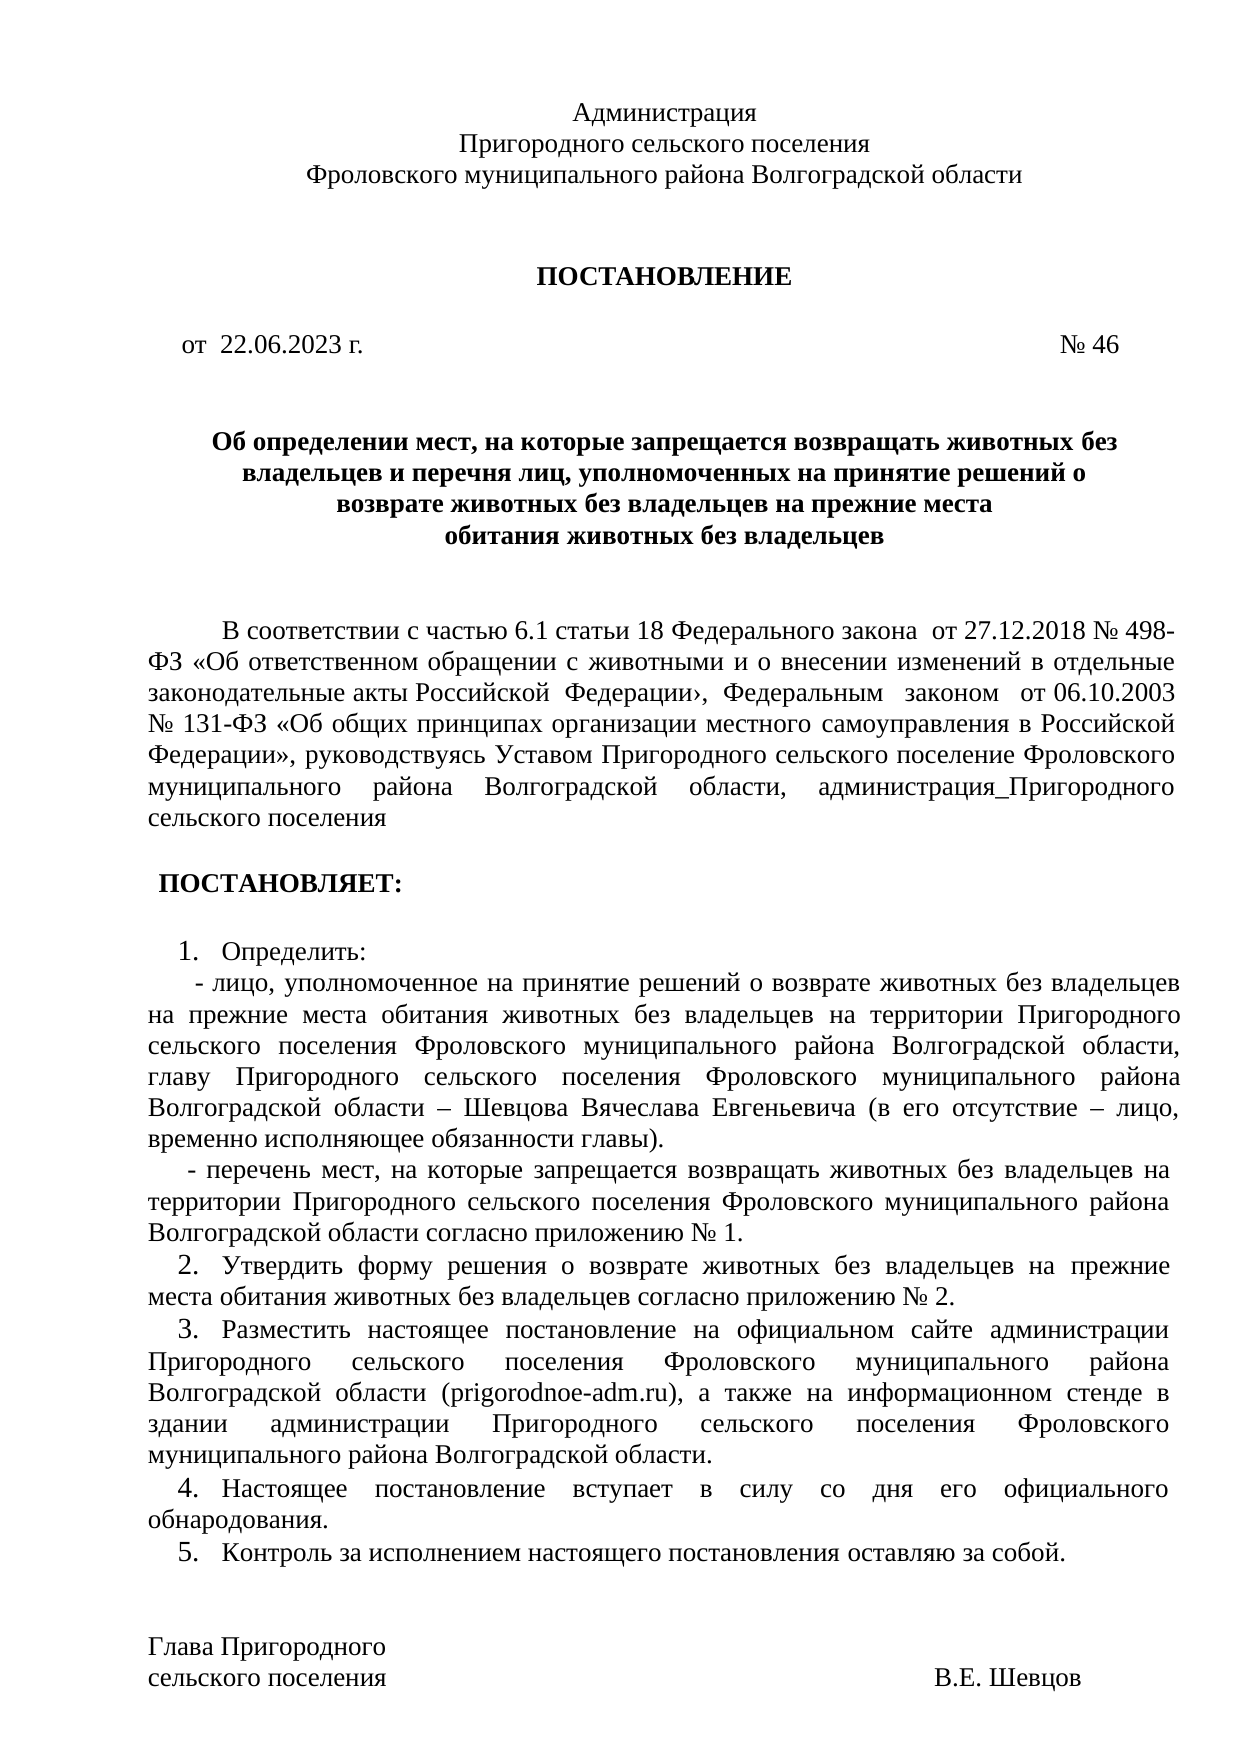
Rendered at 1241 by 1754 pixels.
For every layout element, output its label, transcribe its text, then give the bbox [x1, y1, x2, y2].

list - лицо, уполномоченное на принятие решений о возврате животных без владельцев на прежние места обитания животных без владельцев на территории Пригородного сельского поселения Фроловского муниципального района Волгоградской области, главу Пригородного сельского поселения Фроловского муниципального района Волгоградской области – Шевцова Вячеслава Евгеньевича (в его отсутствие – лицо, временно исполняющее обязанности главы). [148, 967, 1181, 1153]
text Глава Пригородного [148, 1630, 1181, 1661]
text ПОСТАНОВЛЕНИЕ [148, 260, 1181, 291]
text ПОСТАНОВЛЯЕТ: [158, 866, 1181, 899]
list Утвердить форму решения о возврате животных без владельцев на прежние места обитания животных без владельцев согласно приложению № 2. [148, 1247, 1170, 1312]
text Об определении мест, на которые запрещается возвращать животных без владельцев и перечня лиц, уполномоченных на принятие решений о возврате животных без владельцев на прежние места [182, 424, 1147, 518]
list Разместить настоящее постановление на официальном сайте администрации Пригородного сельского поселения Фроловского муниципального района Волгоградской области (prigorodnoe-adm.ru), а также на информационном стенде в здании администрации Пригородного сельского поселения Фроловского муниципального района Волгоградской области. [148, 1312, 1170, 1470]
text обитания животных без владельцев [171, 518, 1157, 551]
list Контроль за исполнением настоящего постановления оставляю за собой. [148, 1534, 1170, 1568]
text Пригородного сельского поселения [148, 127, 1181, 158]
text Фроловского муниципального района Волгоградской области [148, 158, 1181, 189]
list Определить: [148, 933, 1181, 967]
list Настоящее постановление вступает в силу со дня его официального обнародования. [148, 1470, 1170, 1534]
text от 22.06.2023 г. № 46 [148, 328, 1181, 359]
text сельского поселения В.Е. Шевцов [148, 1661, 1181, 1692]
text В соответствии с частью 6.1 статьи 18 Федерального закона от 27.12.2018 № 498-ФЗ «Об ответственном обращении с животными и о внесении изменений в отдельные законодательные акты Российской Федерации›, Федеральным законом от 06.10.2003 № 131-ФЗ «Об общих принципах организации местного самоуправления в Российской Федерации», руководствуясь Уставом Пригородного сельского поселение Фроловского муниципального района Волгоградской области, администрация_Пригородного сельского поселения [148, 614, 1175, 832]
text Администрация [148, 96, 1181, 127]
list - перечень мест, на которые запрещается возвращать животных без владельцев на территории Пригородного сельского поселения Фроловского муниципального района Волгоградской области согласно приложению № 1. [148, 1153, 1170, 1247]
